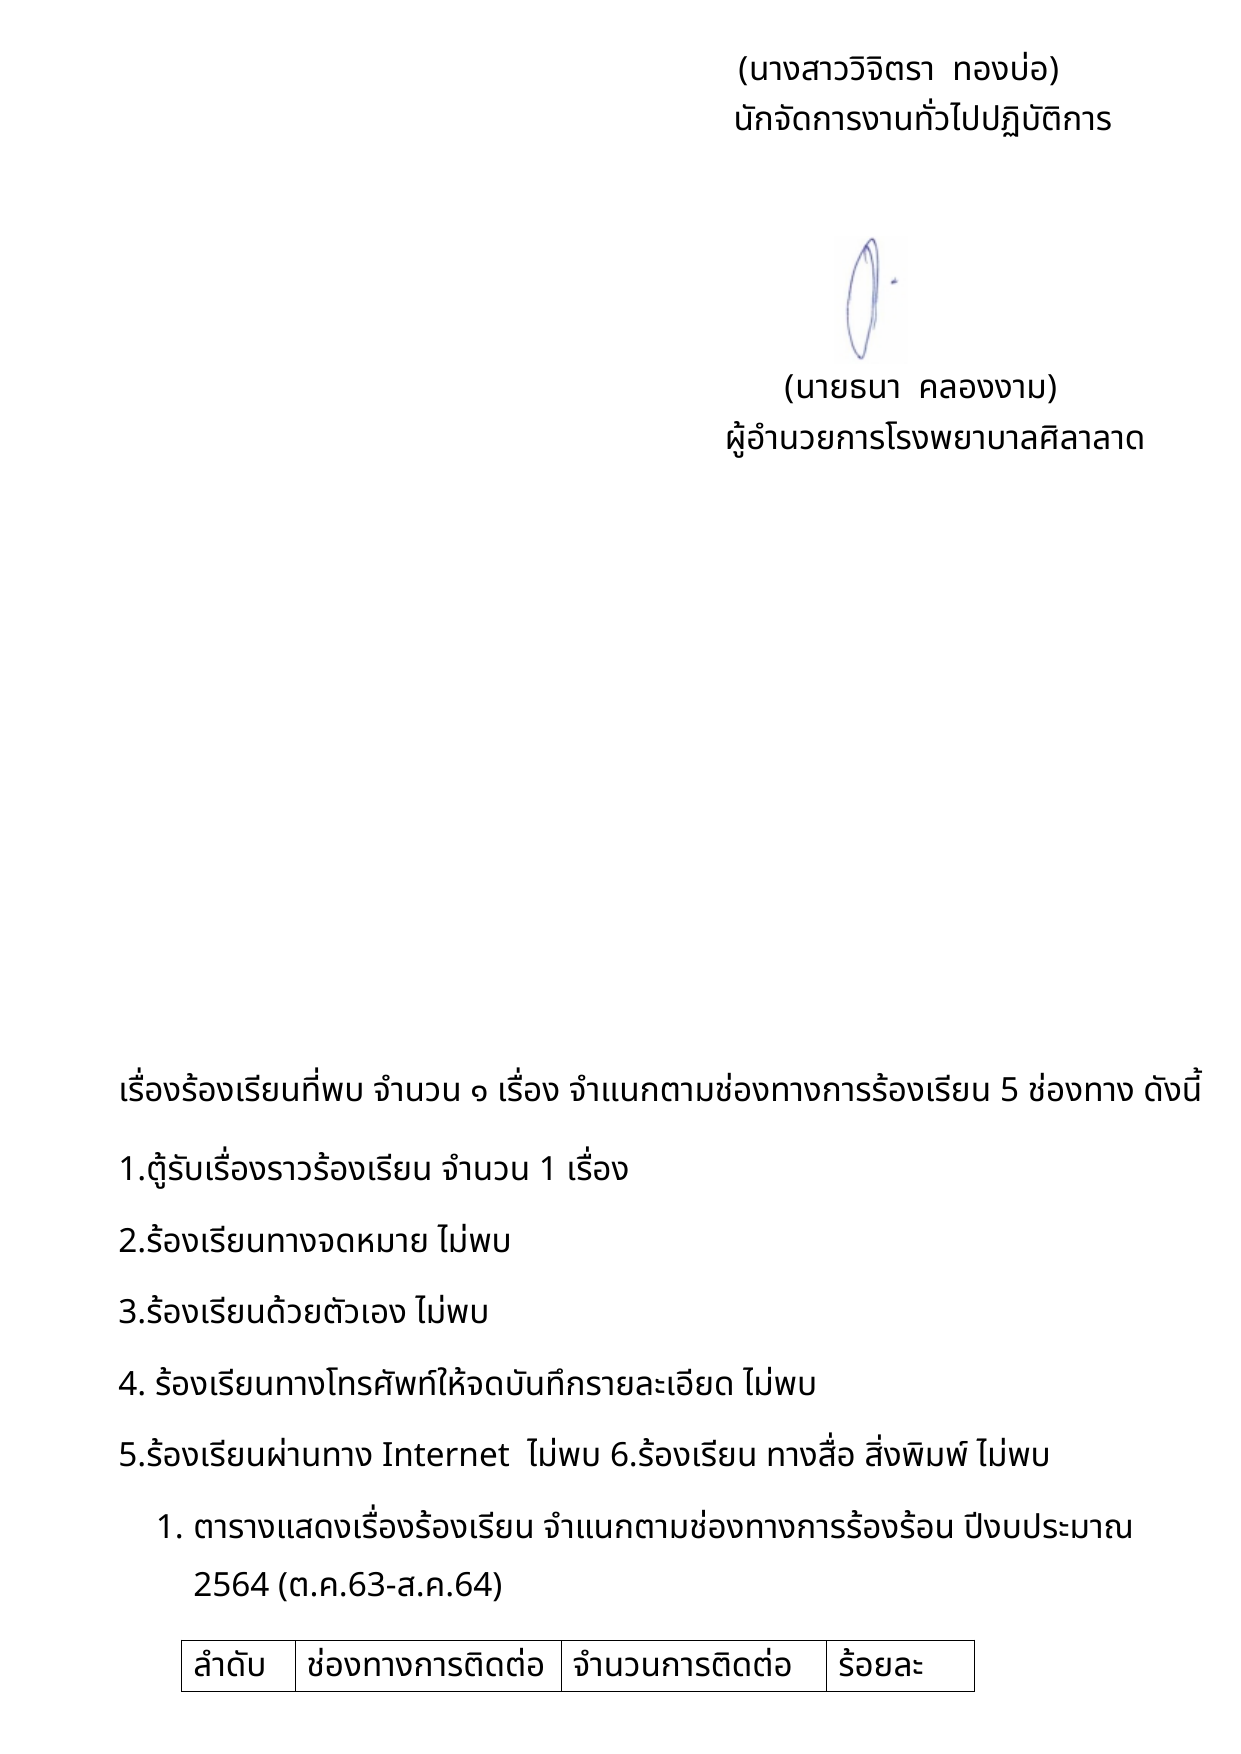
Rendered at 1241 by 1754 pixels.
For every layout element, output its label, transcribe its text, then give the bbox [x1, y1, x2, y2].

table_header ลำดับที่ [182, 1641, 295, 1691]
table_header จำนวนการติดต่อ [562, 1641, 826, 1691]
text ผู้อำนวยการโรงพยาบาลศิลาลาด [118, 414, 1211, 464]
list ตารางแสดงเรื่องร้องเรียน จำแนกตามช่องทางการร้องร้อน ปีงบประมาณ 2564 (ต.ค.63-ส.ค.64) [156, 1502, 1211, 1611]
text 4. ร้องเรียนทางโทรศัพท์ให้จดบันทึกรายละเอียด ไม่พบ [118, 1359, 1211, 1410]
text นักจัดการงานทั่วไปปฏิบัติการ [118, 95, 1211, 145]
text (นางสาววิจิตรา ทองบ่อ) [118, 44, 1211, 95]
text 5.ร้องเรียนผ่านทาง Internet ไม่พบ 6.ร้องเรียน ทางสื่อ สิ่งพิมพ์ ไม่พบ [118, 1431, 1211, 1482]
text 2.ร้องเรียนทางจดหมาย ไม่พบ [118, 1217, 1211, 1267]
table_header ช่องทางการติดต่อ [296, 1641, 561, 1691]
text 1.ตู้รับเรื่องราวร้องเรียน จำนวน 1 เรื่อง [118, 1145, 1211, 1196]
text (นายธนา คลองงาม) [118, 363, 1211, 414]
text 3.ร้องเรียนด้วยตัวเอง ไม่พบ [118, 1288, 1211, 1339]
text เรื่องร้องเรียนที่พบ จำนวน ๑ เรื่อง จำแนกตามช่องทางการร้องเรียน 5 ช่องทาง ดังนี้ [118, 1066, 1211, 1117]
picture [834, 236, 908, 364]
table_header ร้อยละ [827, 1641, 974, 1691]
